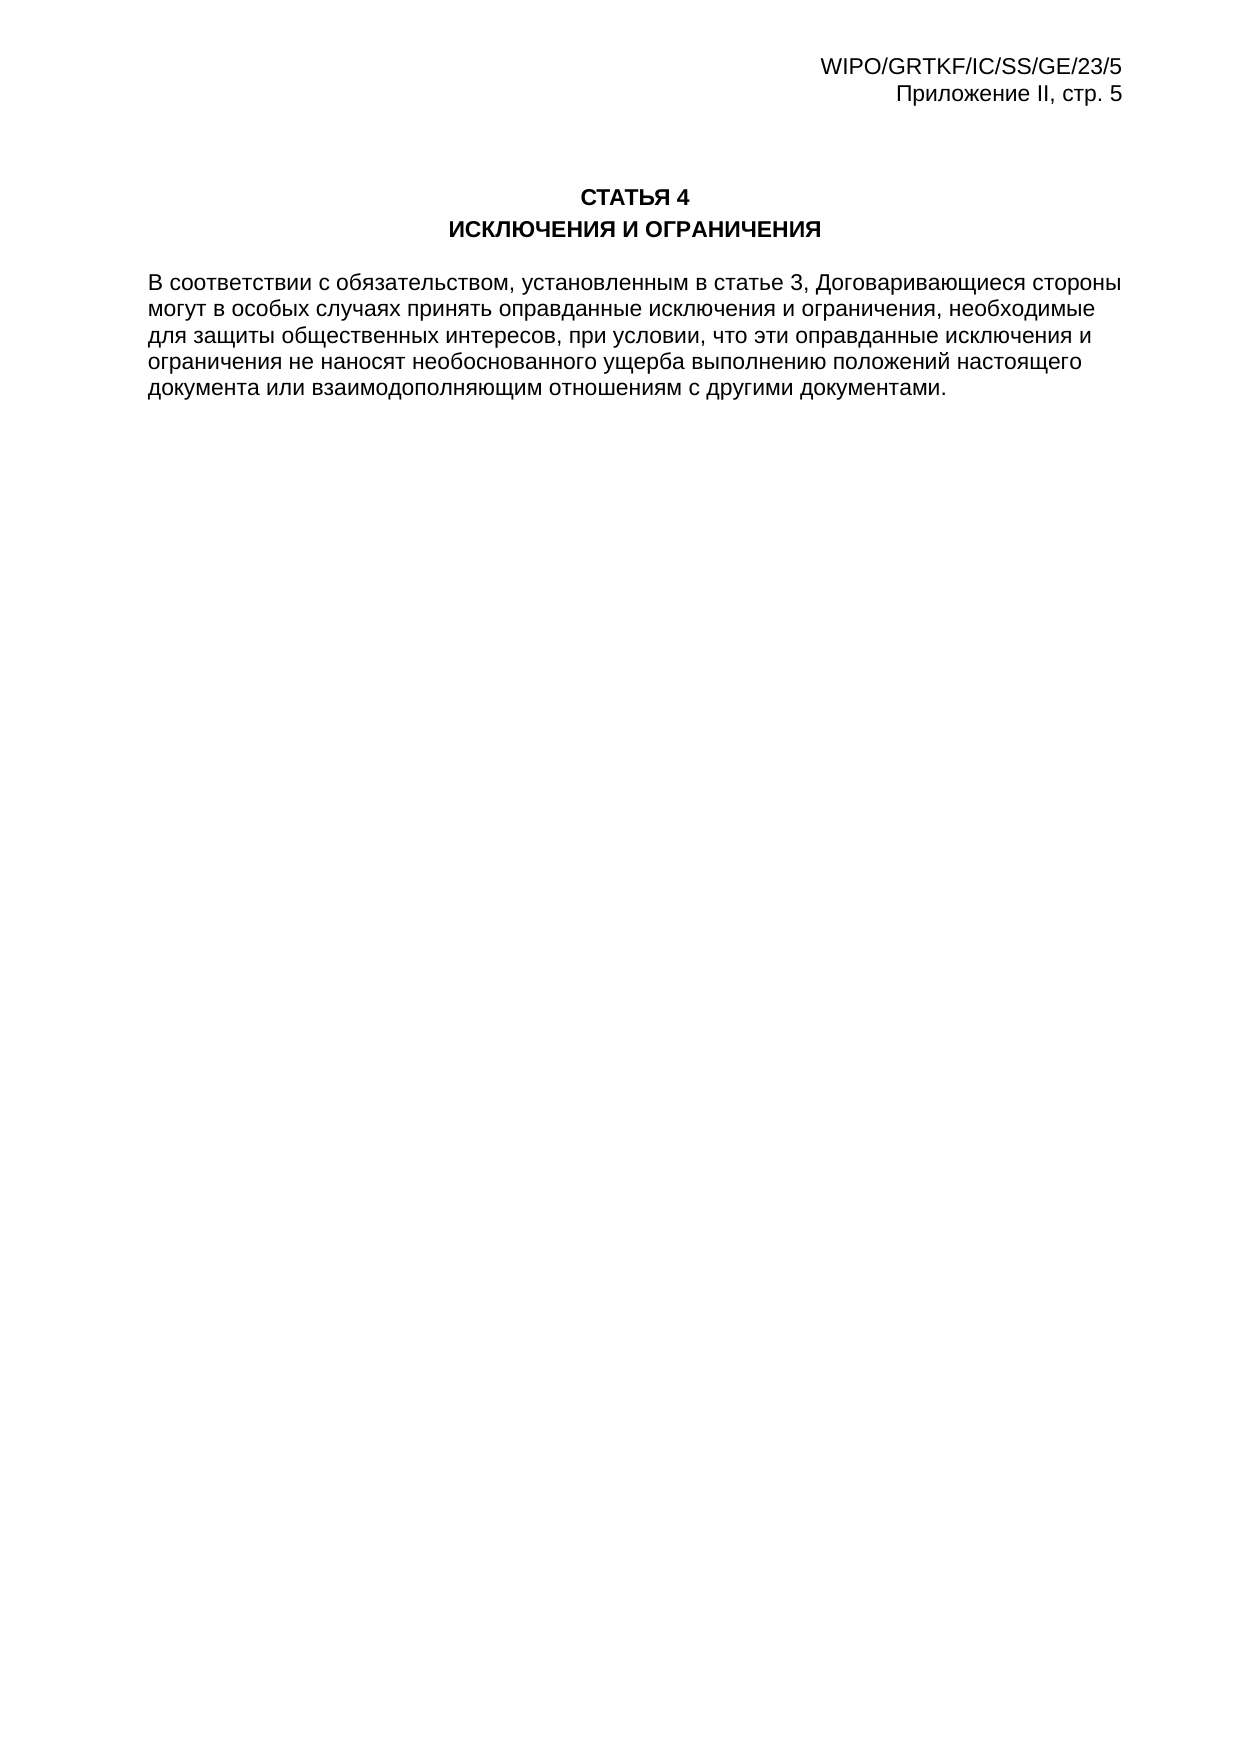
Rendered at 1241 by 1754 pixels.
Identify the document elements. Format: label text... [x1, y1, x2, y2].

subtitle СТАТЬЯ 4 [148, 183, 1122, 210]
text В соответствии с обязательством, установленным в статье 3, Договаривающиеся стороны могут в особых случаях принять оправданные исключения и ограничения, необходимые для защиты общественных интересов, при условии, что эти оправданные исключения и ограничения не наносят необоснованного ущерба выполнению положений настоящего документа или взаимодополняющим отношениям с другими документами. [148, 269, 1122, 401]
text ИСКЛЮЧЕНИЯ И ОГРАНИЧЕНИЯ [148, 216, 1122, 242]
